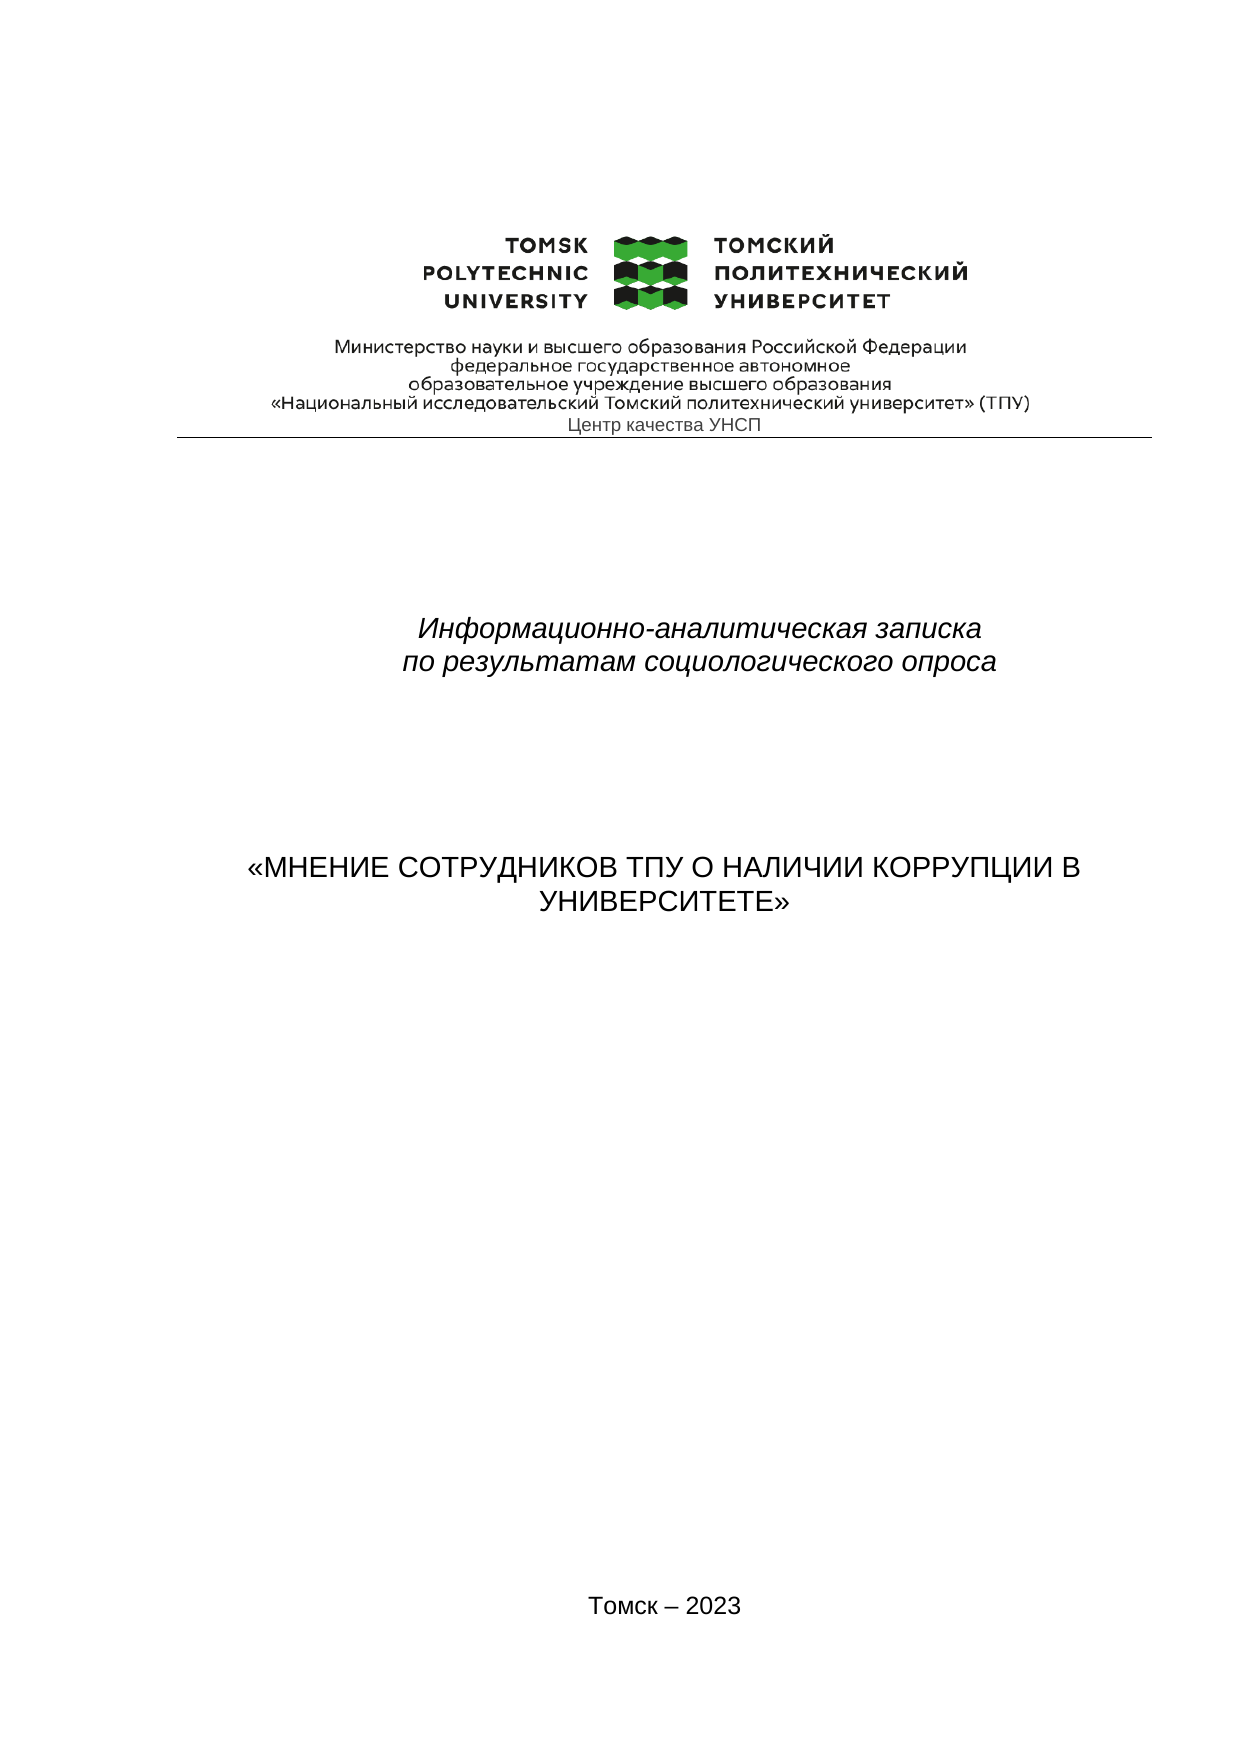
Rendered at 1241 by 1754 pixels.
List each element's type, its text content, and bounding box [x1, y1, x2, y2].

text Томск – 2023 [177, 1591, 1152, 1620]
picture [1, 118, 1240, 414]
text Информационно-аналитическая записка [177, 611, 1152, 644]
text Центр качества УНСП [177, 414, 1152, 437]
text по результатам социологического опроса [177, 644, 1152, 678]
text «МНЕНИЕ СОТРУДНИКОВ ТПУ О НАЛИЧИИ КОРРУПЦИИ В УНИВЕРСИТЕТЕ» [177, 850, 1152, 917]
